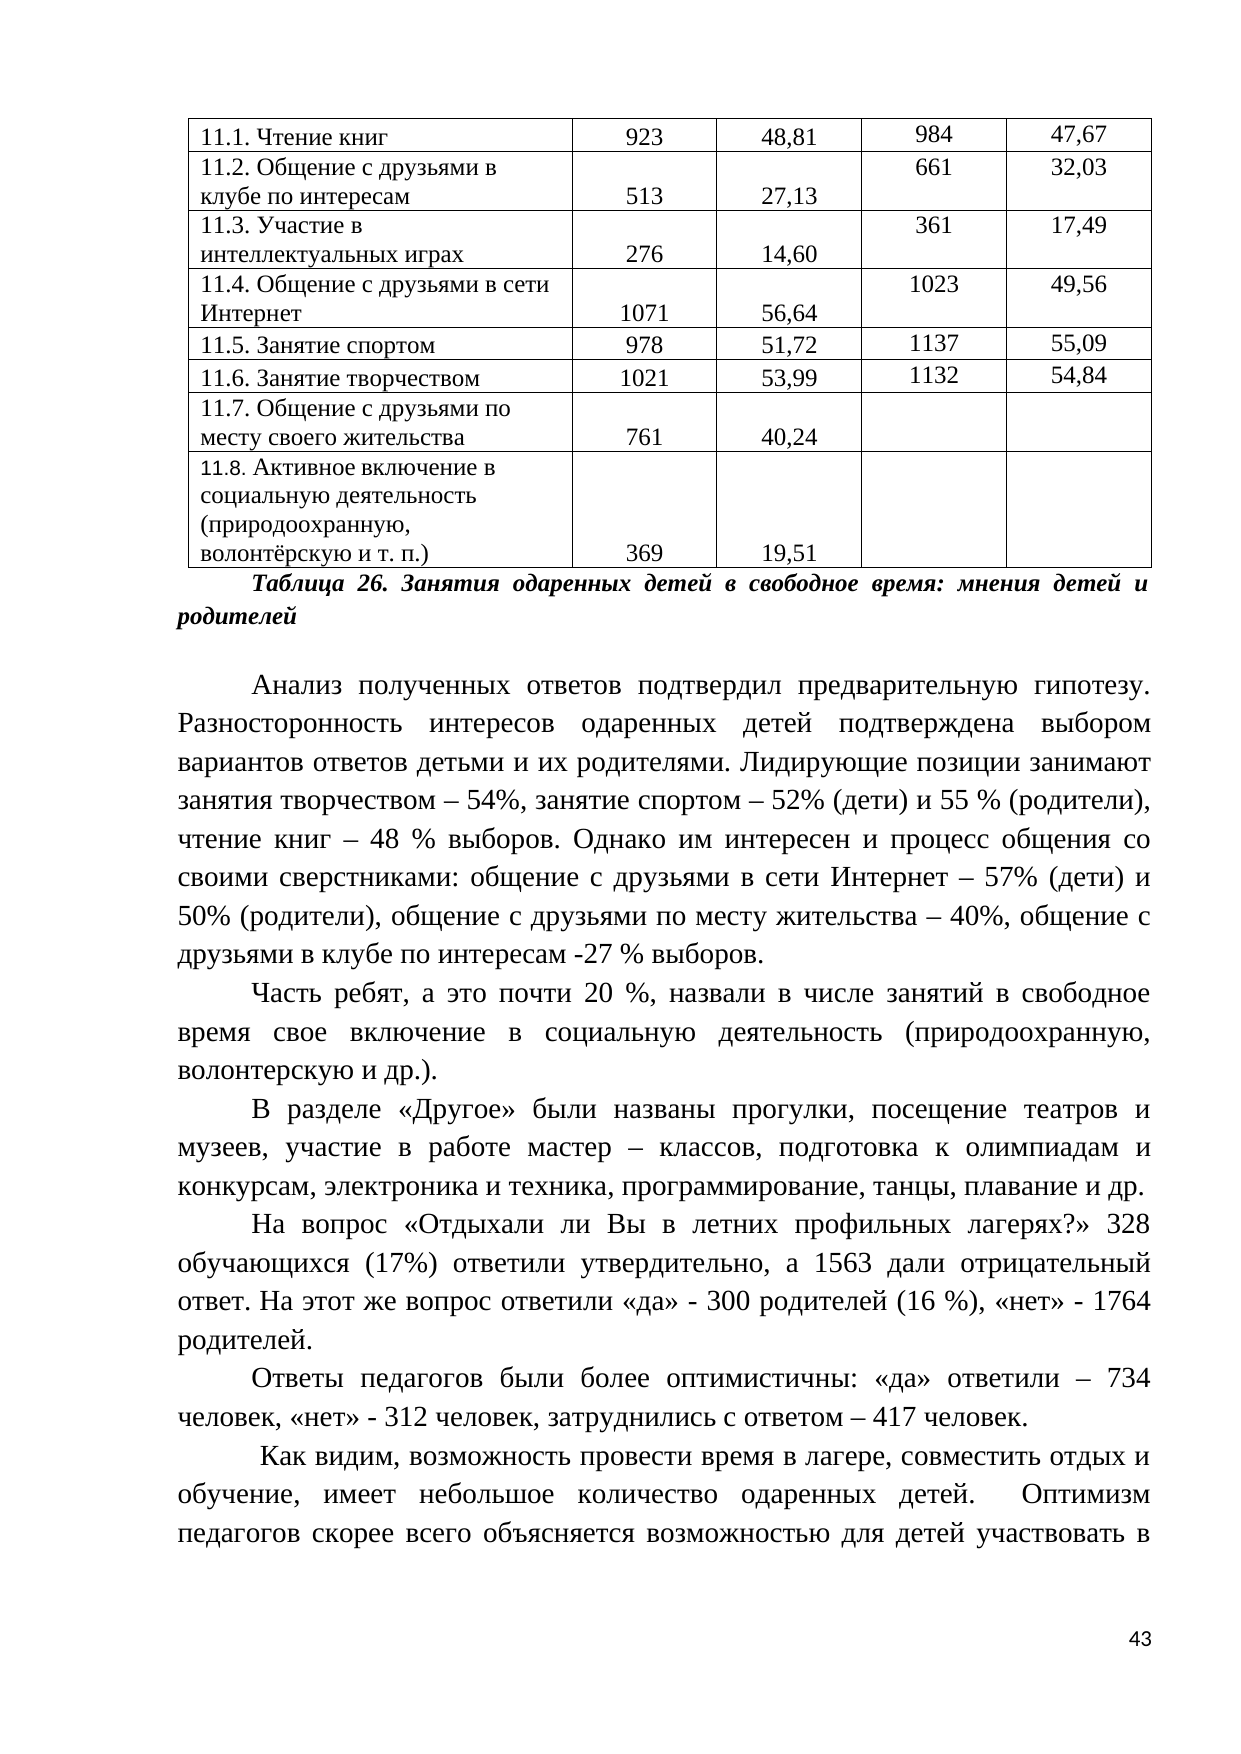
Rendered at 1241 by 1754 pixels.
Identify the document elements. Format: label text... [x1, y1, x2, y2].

table_cell 984 [862, 119, 1006, 151]
table_cell 1023 [862, 269, 1006, 327]
text Таблица 26. Занятия одаренных детей в свободное время: мнения детей и родителей [177, 568, 1152, 629]
table_cell 978 [573, 328, 716, 359]
table_cell 361 [862, 211, 1006, 268]
text Анализ полученных ответов подтвердил предварительную гипотезу. Разносторонность интересов одаренных детей подтверждена выбором вариантов ответов детьми и их родителями. Лидирующие позиции занимают занятия творчеством – 54%, занятие спортом – 52% (дети) и 55 % (родители), чтение книг – 48 % выборов. Однако им интересен и процесс общения со своими сверстниками: общение с друзьями в сети Интернет – 57% (дети) и 50% (родители), общение с друзьями по месту жительства – 40%, общение с друзьями в клубе по интересам -27 % выборов. [177, 667, 1152, 970]
table_cell 513 [573, 152, 716, 209]
table_cell [862, 452, 1006, 567]
table_cell 47,67 [1007, 119, 1151, 151]
table_cell 19,51 [717, 452, 861, 567]
table_cell [1007, 393, 1151, 451]
table_cell 11.1. Чтение книг [189, 119, 572, 151]
text Ответы педагогов были более оптимистичны: «да» ответили – 734 человек, «нет» - 312 человек, затруднились с ответом – 417 человек. [177, 1361, 1152, 1433]
text В разделе «Другое» были названы прогулки, посещение театров и музеев, участие в работе мастер – классов, подготовка к олимпиадам и конкурсам, электроника и техника, программирование, танцы, плавание и др. [177, 1091, 1152, 1201]
text Часть ребят, а это почти 20 %, назвали в числе занятий в свободное время свое включение в социальную деятельность (природоохранную, волонтерскую и др.). [177, 975, 1152, 1086]
table_cell 14,60 [717, 211, 861, 268]
table_cell 40,24 [717, 393, 861, 451]
table_cell 11.5. Занятие спортом [189, 328, 572, 359]
table_cell 11.8. Активное включение в социальную деятельность (природоохранную, волонтёрскую и т. п.) [189, 452, 572, 567]
table_cell 27,13 [717, 152, 861, 209]
table_cell 761 [573, 393, 716, 451]
table_cell 11.4. Общение с друзьями в сети Интернет [189, 269, 572, 327]
table_cell 369 [573, 452, 716, 567]
table_cell 11.2. Общение с друзьями в клубе по интересам [189, 152, 572, 209]
table_cell 276 [573, 211, 716, 268]
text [177, 1438, 1152, 1548]
table_cell 1021 [573, 360, 716, 392]
table_cell 17,49 [1007, 211, 1151, 268]
text На вопрос «Отдыхали ли Вы в летних профильных лагерях?» 328 обучающихся (17%) ответили утвердительно, а 1563 дали отрицательный ответ. На этот же вопрос ответили «да» - 300 родителей (16 %), «нет» - 1764 родителей. [177, 1206, 1152, 1356]
table_cell 11.7. Общение с друзьями по месту своего жительства [189, 393, 572, 451]
table_cell 55,09 [1007, 328, 1151, 359]
table_cell 1132 [862, 360, 1006, 392]
table_cell [862, 393, 1006, 451]
table_cell [1007, 452, 1151, 567]
table_cell 1071 [573, 269, 716, 327]
table_cell 1137 [862, 328, 1006, 359]
table_cell 51,72 [717, 328, 861, 359]
table_cell 54,84 [1007, 360, 1151, 392]
table_cell 48,81 [717, 119, 861, 151]
table_cell 53,99 [717, 360, 861, 392]
table_cell 32,03 [1007, 152, 1151, 209]
table_cell 11.3. Участие в интеллектуальных играх [189, 211, 572, 268]
table_cell 11.6. Занятие творчеством [189, 360, 572, 392]
table_cell 661 [862, 152, 1006, 209]
table_cell 56,64 [717, 269, 861, 327]
table_cell 923 [573, 119, 716, 151]
table_cell 49,56 [1007, 269, 1151, 327]
